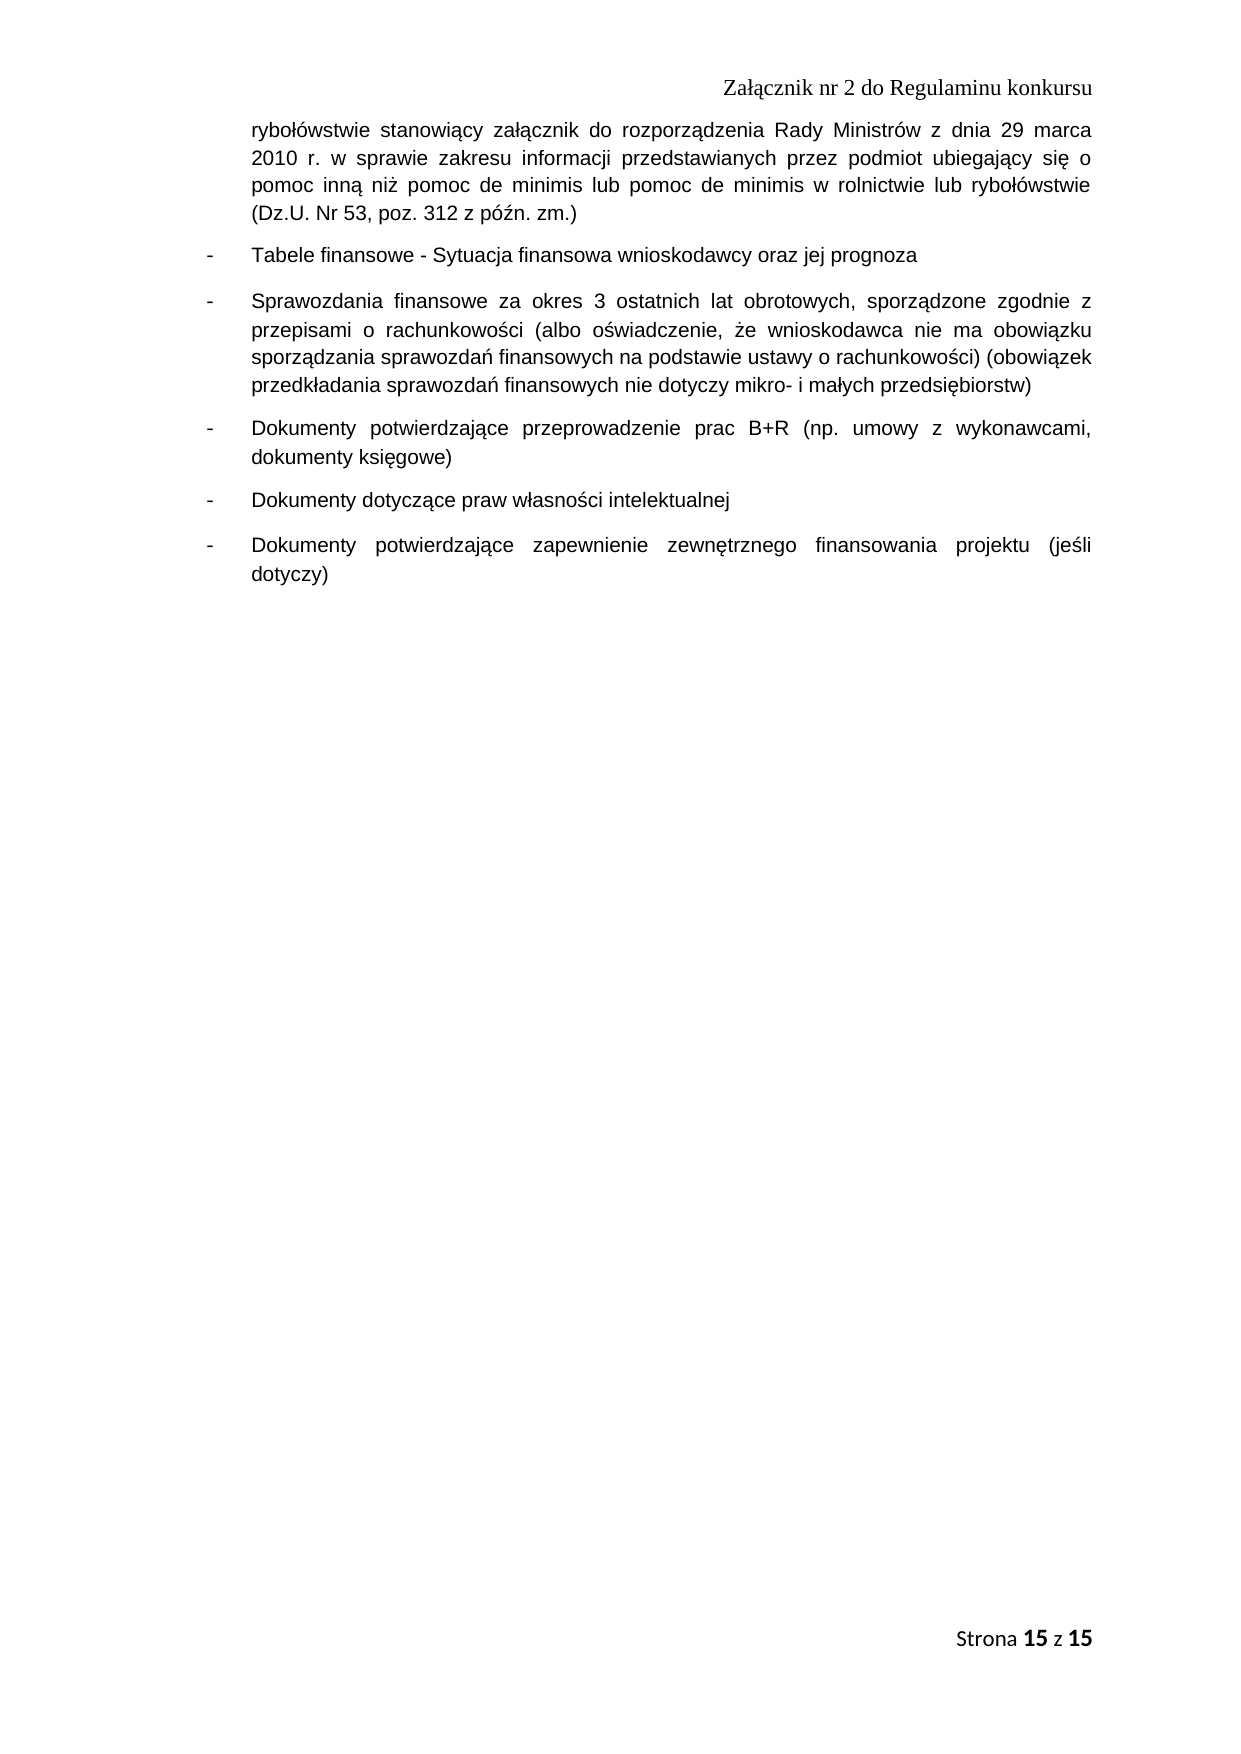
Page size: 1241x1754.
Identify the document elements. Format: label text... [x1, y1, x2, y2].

list Tabele finansowe - Sytuacja finansowa wnioskodawcy oraz jej prognoza [207, 241, 1093, 269]
list Sprawozdania finansowe za okres 3 ostatnich lat obrotowych, sporządzone zgodnie z przepisami o rachunkowości (albo oświadczenie, że wnioskodawca nie ma obowiązku sporządzania sprawozdań finansowych na podstawie ustawy o rachunkowości) (obowiązek przedkładania sprawozdań finansowych nie dotyczy mikro- i małych przedsiębiorstw) [207, 286, 1093, 397]
list Dokumenty potwierdzające zapewnienie zewnętrznego finansowania projektu (jeśli dotyczy) [207, 530, 1093, 586]
list Dokumenty dotyczące praw własności intelektualnej [207, 485, 1093, 513]
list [207, 118, 1093, 224]
list Dokumenty potwierdzające przeprowadzenie prac B+R (np. umowy z wykonawcami, dokumenty księgowe) [207, 413, 1093, 469]
